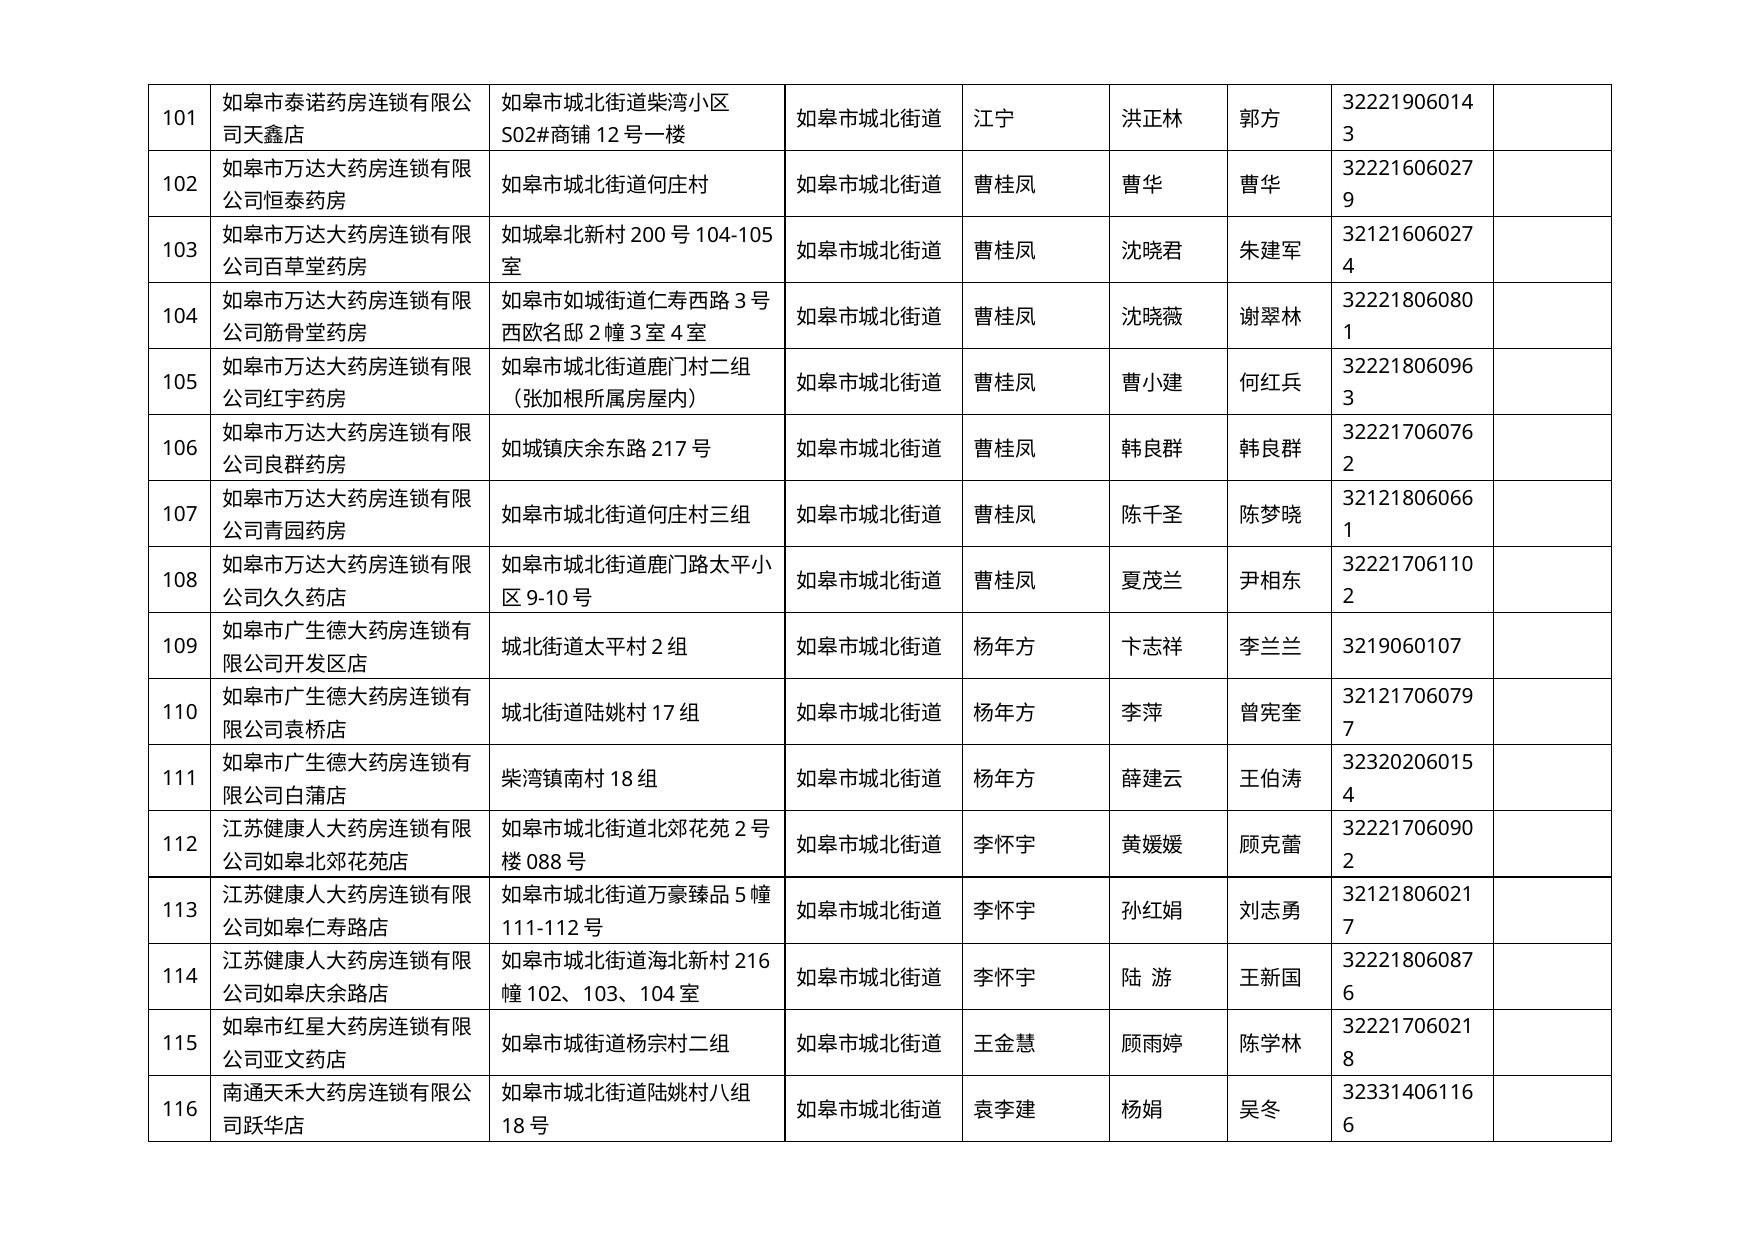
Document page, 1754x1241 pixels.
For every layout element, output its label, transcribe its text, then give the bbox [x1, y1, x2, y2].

table_cell 如皋市城北街道鹿门路太平小区9-10号 [490, 547, 784, 612]
table_cell 如皋市城街道杨宗村二组 [490, 1010, 784, 1074]
table_cell 曹桂凤 [963, 415, 1109, 480]
table_cell 如皋市城北街道 [786, 415, 962, 480]
table_cell 322217061102 [1332, 547, 1493, 612]
table_cell 韩良群 [1228, 415, 1331, 480]
table_cell 江宁 [963, 85, 1109, 150]
table_cell 何红兵 [1228, 349, 1331, 414]
table_cell 李兰兰 [1228, 613, 1331, 678]
table_cell [1494, 415, 1611, 480]
table_cell 如城镇庆余东路217号 [490, 415, 784, 480]
table_cell 107 [149, 481, 210, 546]
table_cell 杨娟 [1110, 1076, 1227, 1141]
table_cell 如皋市城北街道 [786, 811, 962, 876]
table_cell 陈千圣 [1110, 481, 1227, 546]
table_cell 如皋市万达大药房连锁有限公司百草堂药房 [211, 217, 489, 282]
table_cell 如皋市广生德大药房连锁有限公司开发区店 [211, 613, 489, 678]
table_cell 323202060154 [1332, 745, 1493, 810]
table_cell [1494, 283, 1611, 348]
table_cell 南通天禾大药房连锁有限公司跃华店 [211, 1076, 489, 1141]
table_cell 321218060661 [1332, 481, 1493, 546]
table_cell 郭方 [1228, 85, 1331, 150]
table_cell 杨年方 [963, 745, 1109, 810]
table_cell 曹小建 [1110, 349, 1227, 414]
table_cell 如皋市泰诺药房连锁有限公司天鑫店 [211, 85, 489, 150]
table_cell 夏茂兰 [1110, 547, 1227, 612]
table_cell 江苏健康人大药房连锁有限公司如皋仁寿路店 [211, 878, 489, 942]
table_cell 如皋市万达大药房连锁有限公司恒泰药房 [211, 151, 489, 216]
table_cell 103 [149, 217, 210, 282]
table_cell [1494, 613, 1611, 678]
table_cell 顾雨婷 [1110, 1010, 1227, 1074]
table_cell 322217060218 [1332, 1010, 1493, 1074]
table_cell 321216060274 [1332, 217, 1493, 282]
table_cell 朱建军 [1228, 217, 1331, 282]
table_cell 如皋市城北街道 [786, 547, 962, 612]
table_cell 116 [149, 1076, 210, 1141]
table_cell [1494, 944, 1611, 1008]
table_cell 杨年方 [963, 613, 1109, 678]
table_cell 如皋市城北街道海北新村216幢102、103、104室 [490, 944, 784, 1008]
table_cell 曹桂凤 [963, 547, 1109, 612]
table_cell 如皋市城北街道 [786, 1010, 962, 1074]
table_cell 102 [149, 151, 210, 216]
table_cell 如皋市如城街道仁寿西路3号西欧名邸2幢3室4室 [490, 283, 784, 348]
table_cell 如皋市万达大药房连锁有限公司红宇药房 [211, 349, 489, 414]
table_cell 如皋市万达大药房连锁有限公司久久药店 [211, 547, 489, 612]
table_cell 3219060107 [1332, 613, 1493, 678]
table_cell 如皋市广生德大药房连锁有限公司白蒲店 [211, 745, 489, 810]
table_cell 如皋市城北街道 [786, 85, 962, 150]
table_cell 322218060963 [1332, 349, 1493, 414]
table_cell 110 [149, 679, 210, 744]
table_cell 如皋市城北街道何庄村 [490, 151, 784, 216]
table_cell 如皋市万达大药房连锁有限公司青园药房 [211, 481, 489, 546]
table_cell 吴冬 [1228, 1076, 1331, 1141]
table_cell 如皋市万达大药房连锁有限公司良群药房 [211, 415, 489, 480]
table_cell 104 [149, 283, 210, 348]
table_cell [1494, 481, 1611, 546]
table_cell 如皋市城北街道 [786, 613, 962, 678]
table_cell 如皋市城北街道 [786, 1076, 962, 1141]
table_cell [1494, 745, 1611, 810]
table_cell 曹桂凤 [963, 283, 1109, 348]
table_cell [1494, 1076, 1611, 1141]
table_cell 112 [149, 811, 210, 876]
table_cell 323314061166 [1332, 1076, 1493, 1141]
table_cell 322219060143 [1332, 85, 1493, 150]
table_cell 321217060797 [1332, 679, 1493, 744]
table_cell 柴湾镇南村18组 [490, 745, 784, 810]
table_cell 322218060801 [1332, 283, 1493, 348]
table_cell 薛建云 [1110, 745, 1227, 810]
table_cell 如皋市城北街道 [786, 481, 962, 546]
table_cell 如皋市城北街道 [786, 679, 962, 744]
table_cell 如皋市城北街道陆姚村八组18号 [490, 1076, 784, 1141]
table_cell 如皋市城北街道北郊花苑2号楼088号 [490, 811, 784, 876]
table_cell 杨年方 [963, 679, 1109, 744]
table_cell 江苏健康人大药房连锁有限公司如皋庆余路店 [211, 944, 489, 1008]
table_cell 王金慧 [963, 1010, 1109, 1074]
table_cell 卞志祥 [1110, 613, 1227, 678]
table_cell 如皋市城北街道 [786, 283, 962, 348]
table_cell 321218060217 [1332, 878, 1493, 942]
table_cell 韩良群 [1110, 415, 1227, 480]
table_cell 曹华 [1110, 151, 1227, 216]
table_cell 曹桂凤 [963, 151, 1109, 216]
table_cell 如皋市城北街道柴湾小区S02#商铺12号一楼 [490, 85, 784, 150]
table_cell 陈梦晓 [1228, 481, 1331, 546]
table_cell 尹相东 [1228, 547, 1331, 612]
table_cell 刘志勇 [1228, 878, 1331, 942]
table_cell 陆 游 [1110, 944, 1227, 1008]
table_cell 如皋市万达大药房连锁有限公司筋骨堂药房 [211, 283, 489, 348]
table_cell 黄媛媛 [1110, 811, 1227, 876]
table_cell [1494, 811, 1611, 876]
table_cell 曹桂凤 [963, 217, 1109, 282]
table_cell 101 [149, 85, 210, 150]
table_cell 115 [149, 1010, 210, 1074]
table_cell 城北街道太平村2组 [490, 613, 784, 678]
table_cell 顾克蕾 [1228, 811, 1331, 876]
table_cell 如皋市城北街道何庄村三组 [490, 481, 784, 546]
table_cell 陈学林 [1228, 1010, 1331, 1074]
table_cell [1494, 1010, 1611, 1074]
table_cell 114 [149, 944, 210, 1008]
table_cell 105 [149, 349, 210, 414]
table_cell 曹桂凤 [963, 481, 1109, 546]
table_cell 如城皋北新村200号104-105室 [490, 217, 784, 282]
table_cell 109 [149, 613, 210, 678]
table_cell 如皋市城北街道 [786, 944, 962, 1008]
table_cell 谢翠林 [1228, 283, 1331, 348]
table_cell [1494, 679, 1611, 744]
table_cell [1494, 217, 1611, 282]
table_cell 322217060762 [1332, 415, 1493, 480]
table_cell 如皋市城北街道 [786, 217, 962, 282]
table_cell 曾宪奎 [1228, 679, 1331, 744]
table_cell 如皋市城北街道万豪臻品5幢111-112号 [490, 878, 784, 942]
table_cell 孙红娟 [1110, 878, 1227, 942]
table_cell 如皋市城北街道 [786, 878, 962, 942]
table_cell 如皋市城北街道 [786, 151, 962, 216]
table_cell 如皋市红星大药房连锁有限公司亚文药店 [211, 1010, 489, 1074]
table_cell 如皋市广生德大药房连锁有限公司袁桥店 [211, 679, 489, 744]
table_cell 111 [149, 745, 210, 810]
table_cell 曹桂凤 [963, 349, 1109, 414]
table_cell 江苏健康人大药房连锁有限公司如皋北郊花苑店 [211, 811, 489, 876]
table_cell [1494, 349, 1611, 414]
table_cell 113 [149, 878, 210, 942]
table_cell 城北街道陆姚村17组 [490, 679, 784, 744]
table_cell [1494, 547, 1611, 612]
table_cell 李萍 [1110, 679, 1227, 744]
table_cell [1494, 878, 1611, 942]
table_cell [1494, 151, 1611, 216]
table_cell 李怀宇 [963, 811, 1109, 876]
table_cell 106 [149, 415, 210, 480]
table_cell 王新国 [1228, 944, 1331, 1008]
table_cell 曹华 [1228, 151, 1331, 216]
table_cell 沈晓君 [1110, 217, 1227, 282]
table_cell 李怀宇 [963, 878, 1109, 942]
table_cell 322217060902 [1332, 811, 1493, 876]
table_cell 如皋市城北街道鹿门村二组（张加根所属房屋内） [490, 349, 784, 414]
table_cell 322218060876 [1332, 944, 1493, 1008]
table_cell 王伯涛 [1228, 745, 1331, 810]
table_cell 袁李建 [963, 1076, 1109, 1141]
table_cell 沈晓薇 [1110, 283, 1227, 348]
table_cell 如皋市城北街道 [786, 349, 962, 414]
table_cell 322216060279 [1332, 151, 1493, 216]
table_cell 如皋市城北街道 [786, 745, 962, 810]
table_cell 李怀宇 [963, 944, 1109, 1008]
table_cell 洪正林 [1110, 85, 1227, 150]
table_cell 108 [149, 547, 210, 612]
table_cell [1494, 85, 1611, 150]
